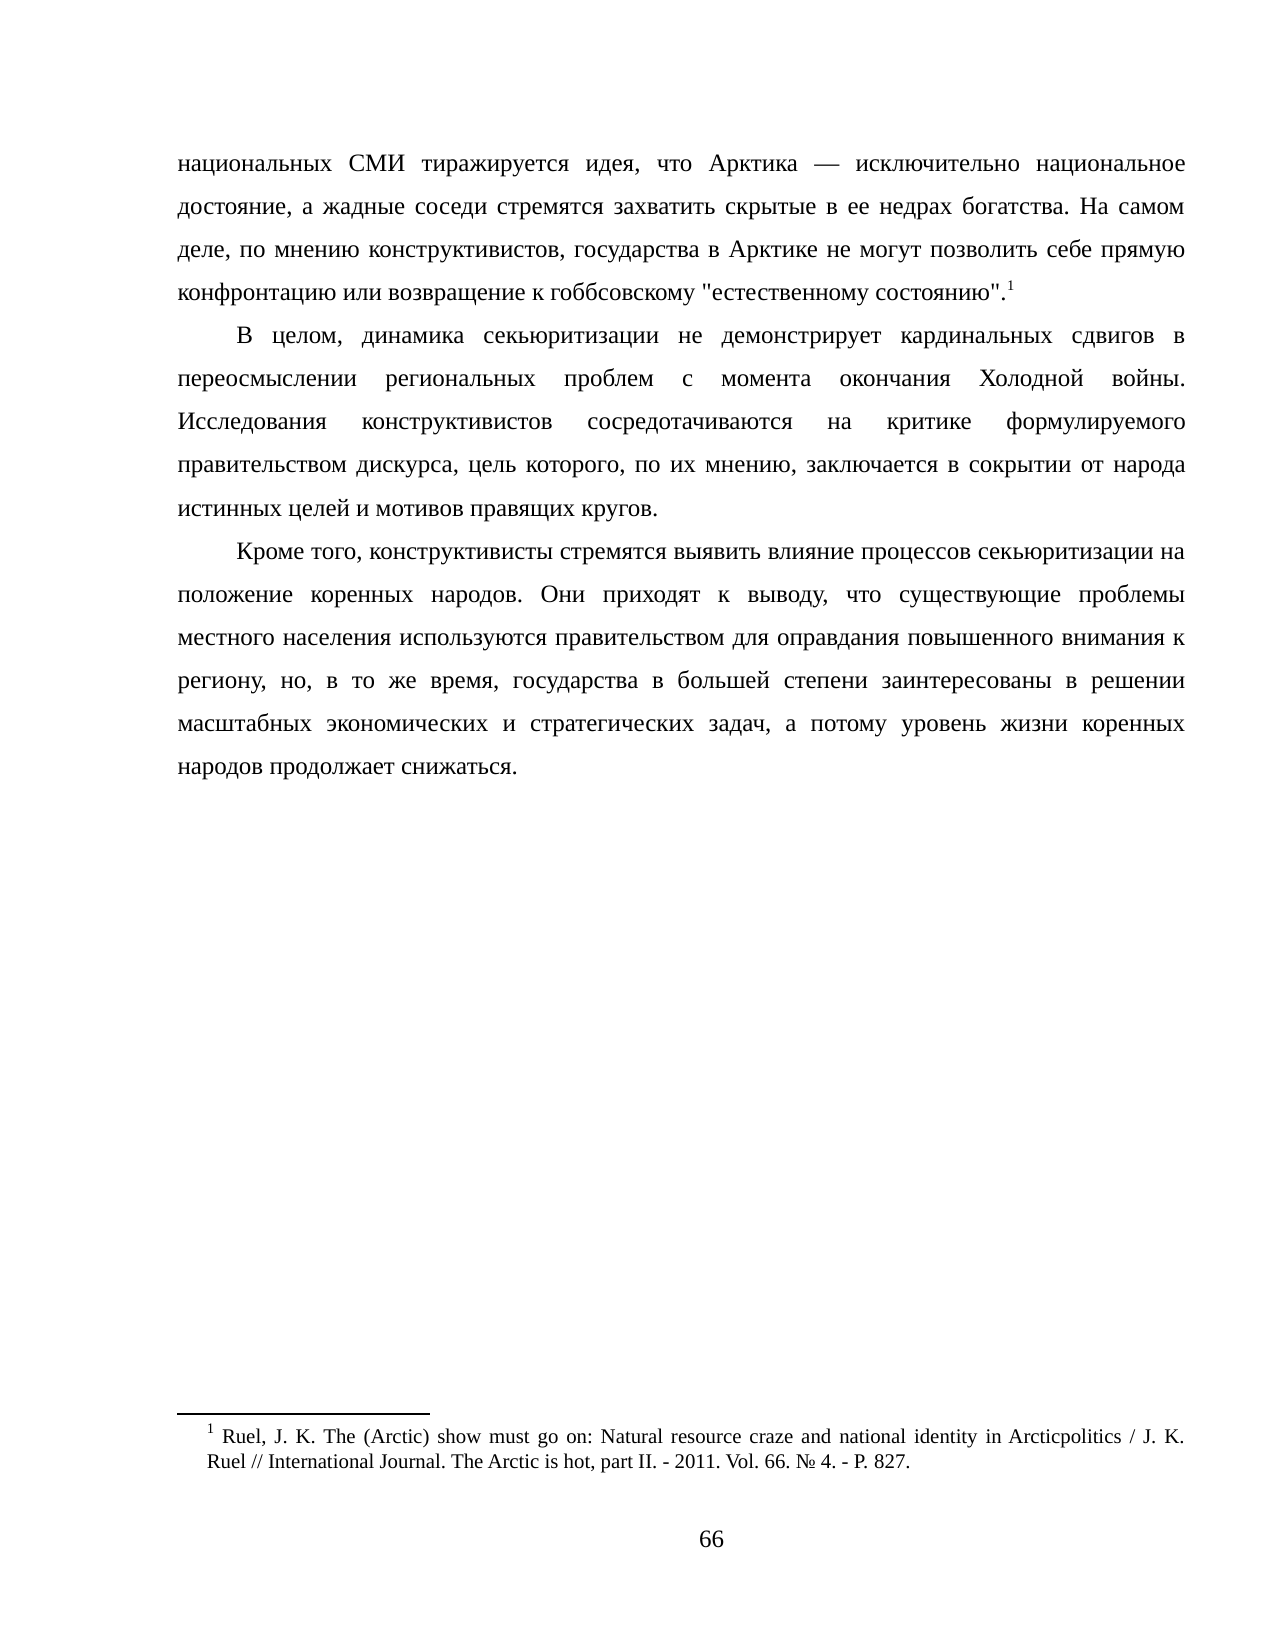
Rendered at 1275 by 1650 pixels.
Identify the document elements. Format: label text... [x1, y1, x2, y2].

text Кроме того, конструктивисты стремятся выявить влияние процессов секьюритизации на положение коренных народов. Они приходят к выводу, что существующие проблемы местного населения используются правительством для оправдания повышенного внимания к региону, но, в то же время, государства в большей степени заинтересованы в решении масштабных экономических и стратегических задач, а потому уровень жизни коренных народов продолжает снижаться. [177, 536, 1186, 780]
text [177, 148, 1186, 306]
text В целом, динамика секьюритизации не демонстрирует кардинальных сдвигов в переосмыслении региональных проблем с момента окончания Холодной войны. Исследования конструктивистов сосредотачиваются на критике формулируемого правительством дискурса, цель которого, по их мнению, заключается в сокрытии от народа истинных целей и мотивов правящих кругов. [177, 320, 1186, 521]
